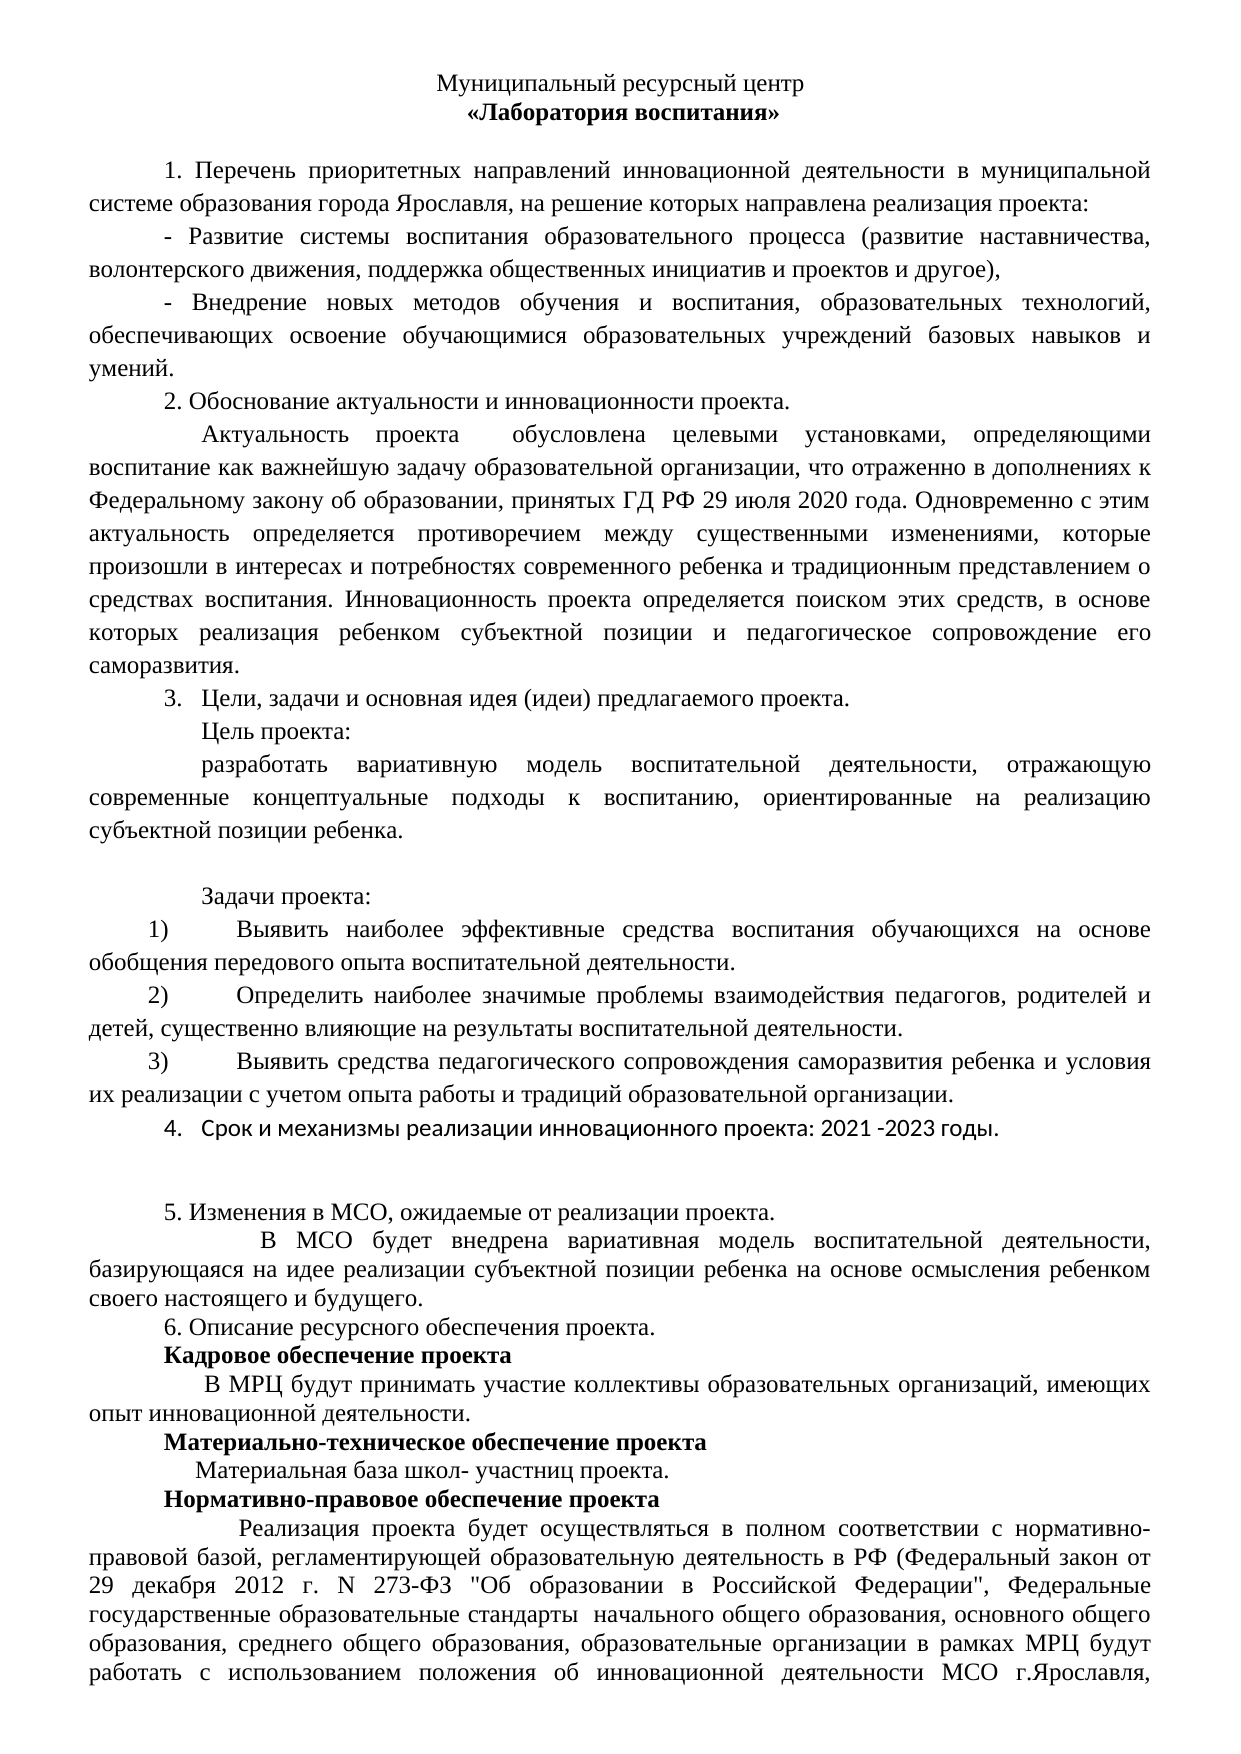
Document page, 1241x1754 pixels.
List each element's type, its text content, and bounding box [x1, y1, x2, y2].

text Муниципальный ресурсный центр [89, 68, 1152, 97]
text В МСО будет внедрена вариативная модель воспитательной деятельности, базирующаяся на идее реализации субъектной позиции ребенка на основе осмысления ребенком своего настоящего и будущего. [89, 1226, 1152, 1312]
text 5. Изменения в МСО, ожидаемые от реализации проекта. [164, 1197, 1152, 1226]
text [89, 1513, 1152, 1686]
list Выявить средства педагогического сопровождения саморазвития ребенка и условия их реализации с учетом опыта работы и традиций образовательной организации. [89, 1046, 1152, 1108]
list разработать вариативную модель воспитательной деятельности, отражающую современные концептуальные подходы к воспитанию, ориентированные на реализацию субъектной позиции ребенка. [89, 749, 1152, 844]
list Цель проекта: [201, 716, 1152, 745]
list - Развитие системы воспитания образовательного процесса (развитие наставничества, волонтерского движения, поддержка общественных инициатив и проектов и другое), [89, 221, 1152, 282]
list Цели, задачи и основная идея (идеи) предлагаемого проекта. [164, 683, 1152, 712]
list Определить наиболее значимые проблемы взаимодействия педагогов, родителей и детей, существенно влияющие на результаты воспитательной деятельности. [89, 980, 1152, 1042]
text В МРЦ будут принимать участие коллективы образовательных организаций, имеющих опыт инновационной деятельности. [89, 1369, 1152, 1427]
text Материальная база школ- участниц проекта. [164, 1456, 1152, 1484]
list Срок и механизмы реализации инновационного проекта: 2021 -2023 годы. [164, 1112, 1152, 1143]
list 1. Перечень приоритетных направлений инновационной деятельности в муниципальной системе образования города Ярославля, на решение которых направлена реализация проекта: [89, 155, 1152, 216]
list - Внедрение новых методов обучения и воспитания, образовательных технологий, обеспечивающих освоение обучающимися образовательных учреждений базовых навыков и умений. [89, 287, 1152, 382]
text Кадровое обеспечение проекта [164, 1341, 1152, 1369]
list Выявить наиболее эффективные средства воспитания обучающихся на основе обобщения передового опыта воспитательной деятельности. [89, 914, 1152, 976]
text 6. Описание ресурсного обеспечения проекта. [164, 1312, 1152, 1341]
list Актуальность проекта обусловлена целевыми установками, определяющими воспитание как важнейшую задачу образовательной организации, что отраженно в дополнениях к Федеральному закону об образовании, принятых ГД РФ 29 июля 2020 года. Одновременно с этим актуальность определяется противоречием между существенными изменениями, которые произошли в интересах и потребностях современного ребенка и традиционным представлением о средствах воспитания. Инновационность проекта определяется поиском этих средств, в основе которых реализация ребенком субъектной позиции и педагогическое сопровождение его саморазвития. [89, 419, 1152, 679]
list 2. Обоснование актуальности и инновационности проекта. [164, 386, 1152, 414]
list Задачи проекта: [201, 881, 1152, 910]
text Нормативно-правовое обеспечение проекта [164, 1484, 1152, 1513]
text Материально-техническое обеспечение проекта [164, 1427, 1152, 1456]
text «Лаборатория воспитания» [89, 97, 1152, 126]
